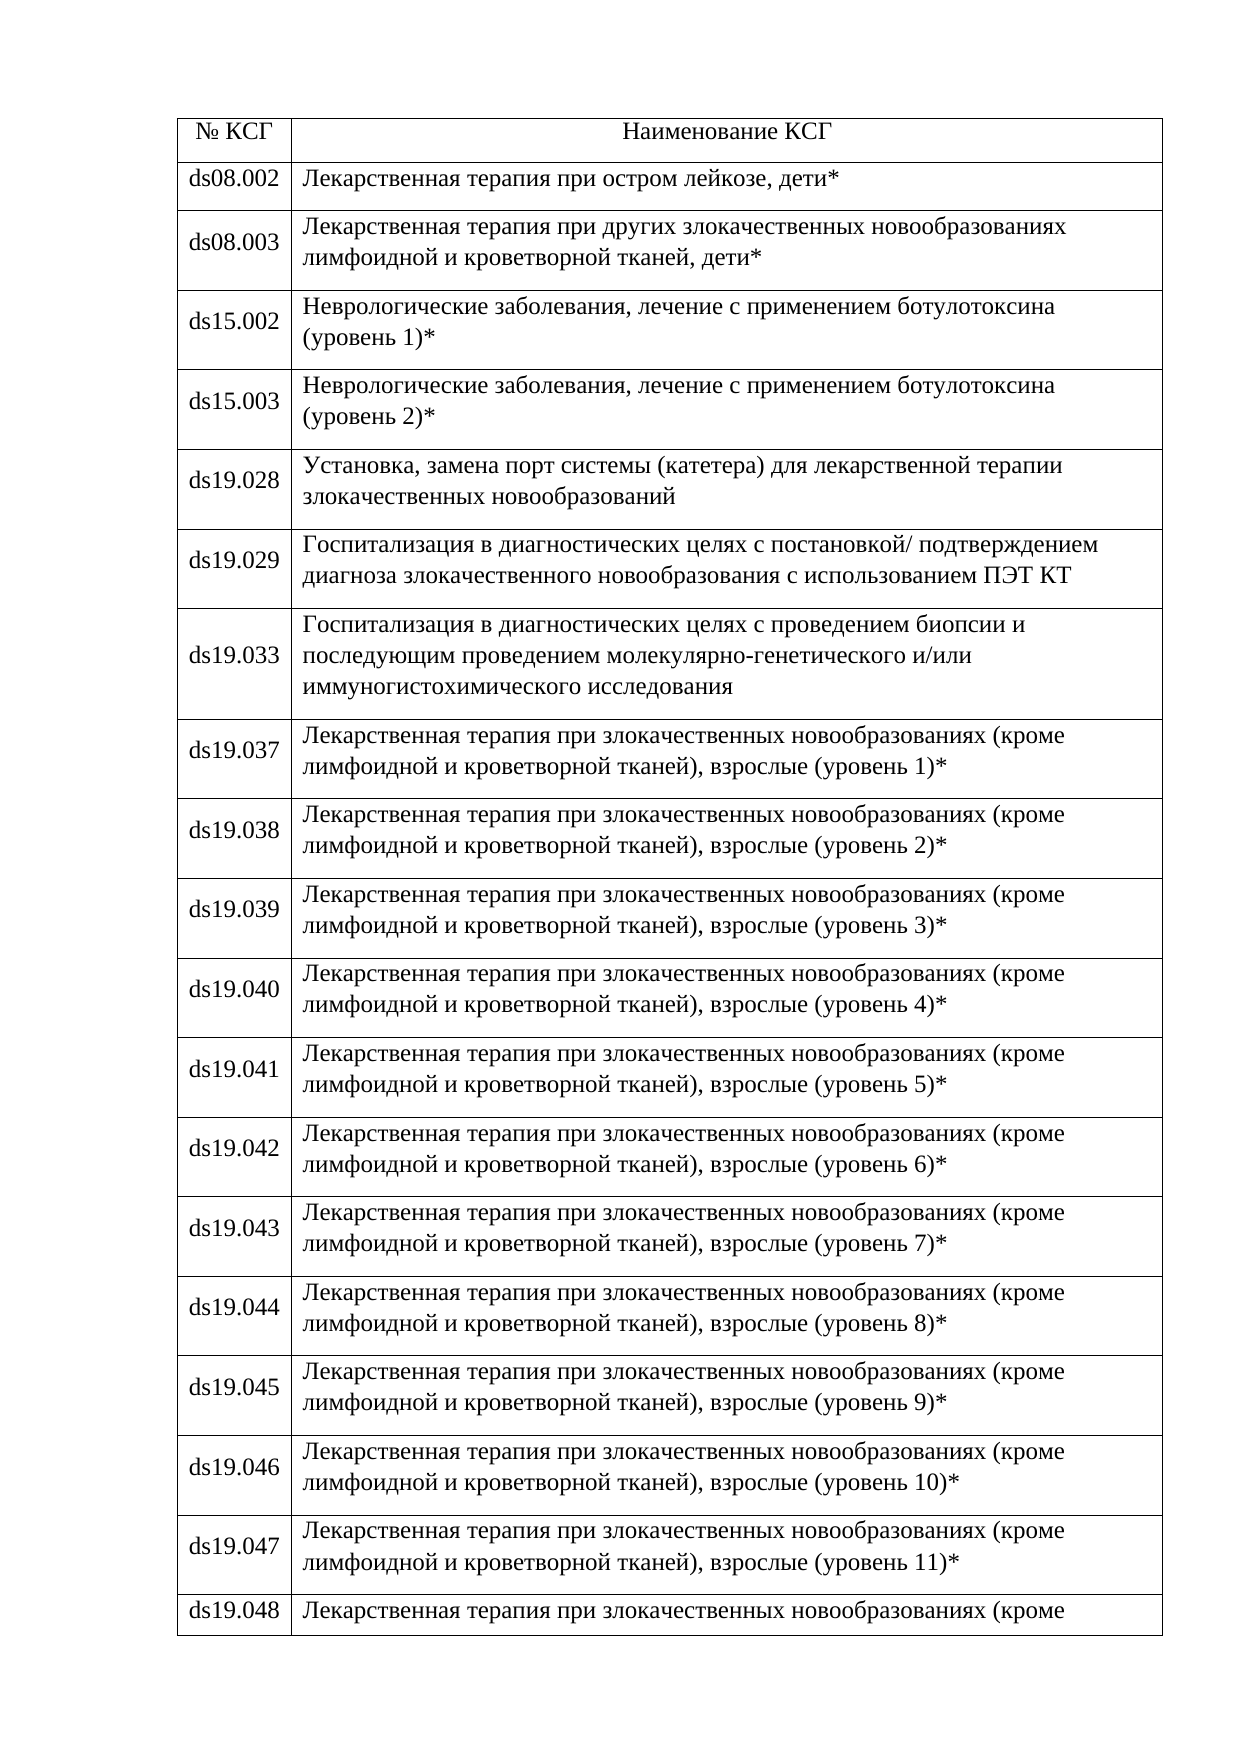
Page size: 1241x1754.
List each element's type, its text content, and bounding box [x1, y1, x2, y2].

table_cell ds19.042 [178, 1118, 291, 1196]
table_cell Неврологические заболевания, лечение с применением ботулотоксина (уровень 1)* [292, 291, 1162, 369]
table_cell Лекарственная терапия при злокачественных новообразованиях (кроме лимфоидной и кроветворной тканей), взрослые (уровень 1)* [292, 720, 1162, 798]
table_cell ds19.037 [178, 720, 291, 798]
table_cell Лекарственная терапия при злокачественных новообразованиях (кроме лимфоидной и кроветворной тканей), взрослые (уровень 7)* [292, 1197, 1162, 1276]
table_cell ds19.048 [178, 1595, 291, 1635]
table_cell ds19.044 [178, 1277, 291, 1355]
table_cell Лекарственная терапия при злокачественных новообразованиях (кроме лимфоидной и кроветворной тканей), взрослые (уровень 6)* [292, 1118, 1162, 1196]
table_cell Лекарственная терапия при злокачественных новообразованиях (кроме лимфоидной и кроветворной тканей), взрослые (уровень 8)* [292, 1277, 1162, 1355]
table_cell Лекарственная терапия при остром лейкозе, дети* [292, 163, 1162, 210]
table_cell ds19.039 [178, 879, 291, 957]
table_cell ds19.041 [178, 1038, 291, 1117]
table_cell Лекарственная терапия при злокачественных новообразованиях (кроме лимфоидной и кроветворной тканей), взрослые (уровень 9)* [292, 1356, 1162, 1435]
table_cell ds19.029 [178, 530, 291, 608]
table_header Наименование КСГ [292, 119, 1162, 162]
table_cell ds19.047 [178, 1516, 291, 1594]
table_cell ds19.046 [178, 1436, 291, 1514]
table_cell ds19.028 [178, 450, 291, 528]
table_header № КСГ [178, 119, 291, 162]
table_cell Лекарственная терапия при злокачественных новообразованиях (кроме лимфоидной и кроветворной тканей), взрослые (уровень 5)* [292, 1038, 1162, 1117]
table_cell Неврологические заболевания, лечение с применением ботулотоксина (уровень 2)* [292, 370, 1162, 449]
table_cell ds19.038 [178, 799, 291, 878]
table_cell Лекарственная терапия при злокачественных новообразованиях (кроме лимфоидной и кроветворной тканей), взрослые (уровень 2)* [292, 799, 1162, 878]
table_cell Госпитализация в диагностических целях с постановкой/ подтверждением диагноза злокачественного новообразования с использованием ПЭТ КТ [292, 530, 1162, 608]
table_cell ds19.043 [178, 1197, 291, 1276]
table_cell ds19.045 [178, 1356, 291, 1435]
table_cell Лекарственная терапия при других злокачественных новообразованиях лимфоидной и кроветворной тканей, дети* [292, 211, 1162, 290]
table_cell Лекарственная терапия при злокачественных новообразованиях (кроме лимфоидной и кроветворной тканей), взрослые (уровень 11)* [292, 1516, 1162, 1594]
table_cell Установка, замена порт системы (катетера) для лекарственной терапии злокачественных новообразований [292, 450, 1162, 528]
table_cell ds19.040 [178, 959, 291, 1037]
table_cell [292, 1595, 1162, 1635]
table_cell Лекарственная терапия при злокачественных новообразованиях (кроме лимфоидной и кроветворной тканей), взрослые (уровень 4)* [292, 959, 1162, 1037]
table_cell ds08.002 [178, 163, 291, 210]
table_cell ds19.033 [178, 609, 291, 719]
table_cell ds15.003 [178, 370, 291, 449]
table_cell Лекарственная терапия при злокачественных новообразованиях (кроме лимфоидной и кроветворной тканей), взрослые (уровень 3)* [292, 879, 1162, 957]
table_cell ds15.002 [178, 291, 291, 369]
table_cell Лекарственная терапия при злокачественных новообразованиях (кроме лимфоидной и кроветворной тканей), взрослые (уровень 10)* [292, 1436, 1162, 1514]
table_cell Госпитализация в диагностических целях с проведением биопсии и последующим проведением молекулярно-генетического и/или иммуногистохимического исследования [292, 609, 1162, 719]
table_cell ds08.003 [178, 211, 291, 290]
